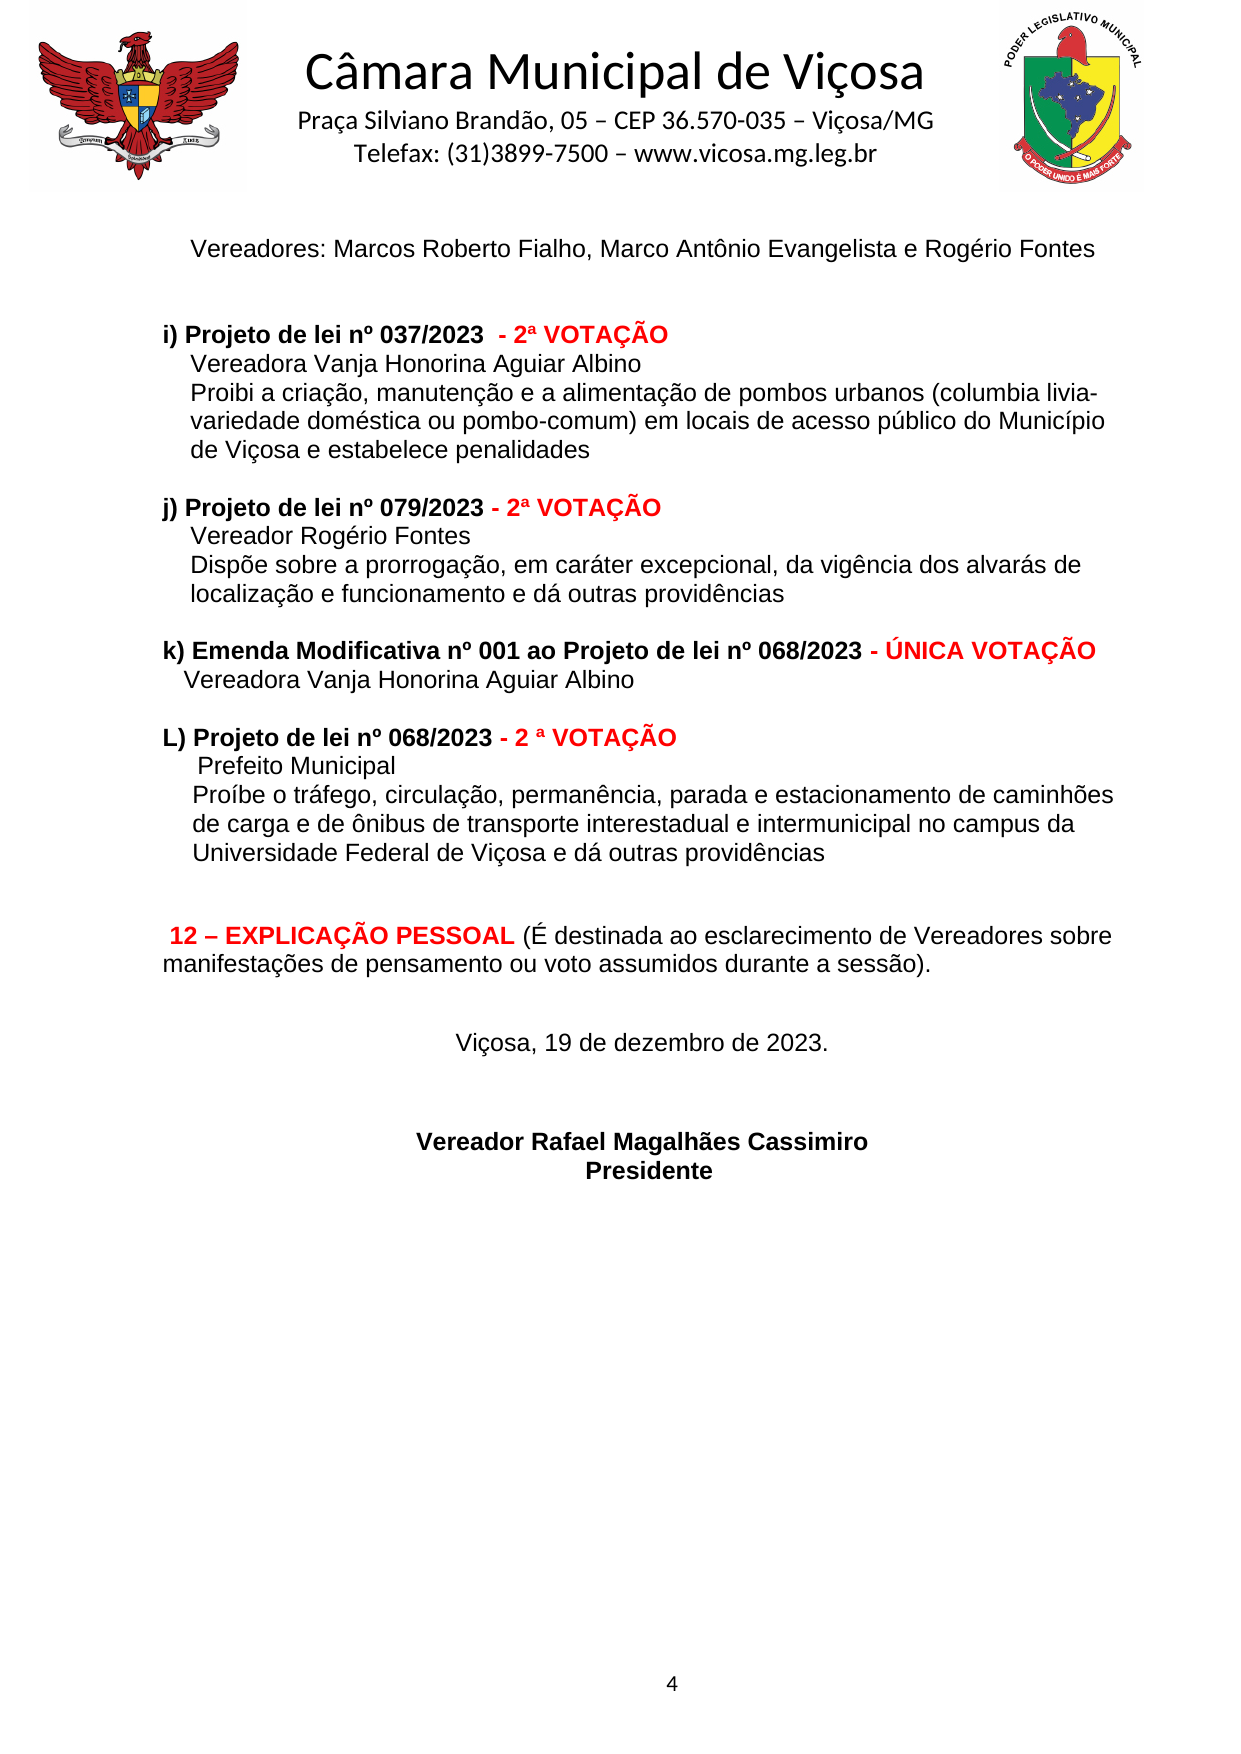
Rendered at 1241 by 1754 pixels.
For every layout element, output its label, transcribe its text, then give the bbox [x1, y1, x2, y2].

text Vereador Rafael Magalhães Cassimiro [162, 1127, 1122, 1156]
text Vereador Rogério Fontes [162, 521, 1122, 550]
text localização e funcionamento e dá outras providências [162, 579, 1122, 607]
text Vereadores: Marcos Roberto Fialho, Marco Antônio Evangelista e Rogério Fontes [162, 234, 1122, 262]
text Prefeito Municipal [162, 751, 1122, 780]
text Proibi a criação, manutenção e a alimentação de pombos urbanos (columbia livia- [162, 377, 1122, 406]
text Vereadora Vanja Honorina Aguiar Albino [162, 349, 1122, 377]
text L) Projeto de lei nº 068/2023 - 2 ª VOTAÇÃO [162, 722, 1122, 751]
text Proíbe o tráfego, circulação, permanência, parada e estacionamento de caminhões de carga e de ônibus de transporte interestadual e intermunicipal no campus da Universidade Federal de Viçosa e dá outras providências [192, 780, 1122, 866]
picture [28, 0, 248, 192]
text Presidente [162, 1156, 1122, 1184]
text j) Projeto de lei nº 079/2023 - 2ª VOTAÇÃO [162, 492, 1122, 521]
text 12 – EXPLICAÇÃO PESSOAL (É destinada ao esclarecimento de Vereadores sobre manifestações de pensamento ou voto assumidos durante a sessão). [162, 921, 1181, 978]
text k) Emenda Modificativa nº 001 ao Projeto de lei nº 068/2023 - ÚNICA VOTAÇÃO [162, 636, 1122, 665]
text Viçosa, 19 de dezembro de 2023. [162, 1028, 1122, 1056]
text variedade doméstica ou pombo-comum) em locais de acesso público do Município [162, 406, 1122, 435]
picture [998, 0, 1144, 192]
text Vereadora Vanja Honorina Aguiar Albino [162, 665, 1122, 694]
text Dispõe sobre a prorrogação, em caráter excepcional, da vigência dos alvarás de [162, 550, 1122, 579]
text de Viçosa e estabelece penalidades [162, 435, 1122, 464]
text i) Projeto de lei nº 037/2023 - 2ª VOTAÇÃO [162, 320, 1122, 349]
